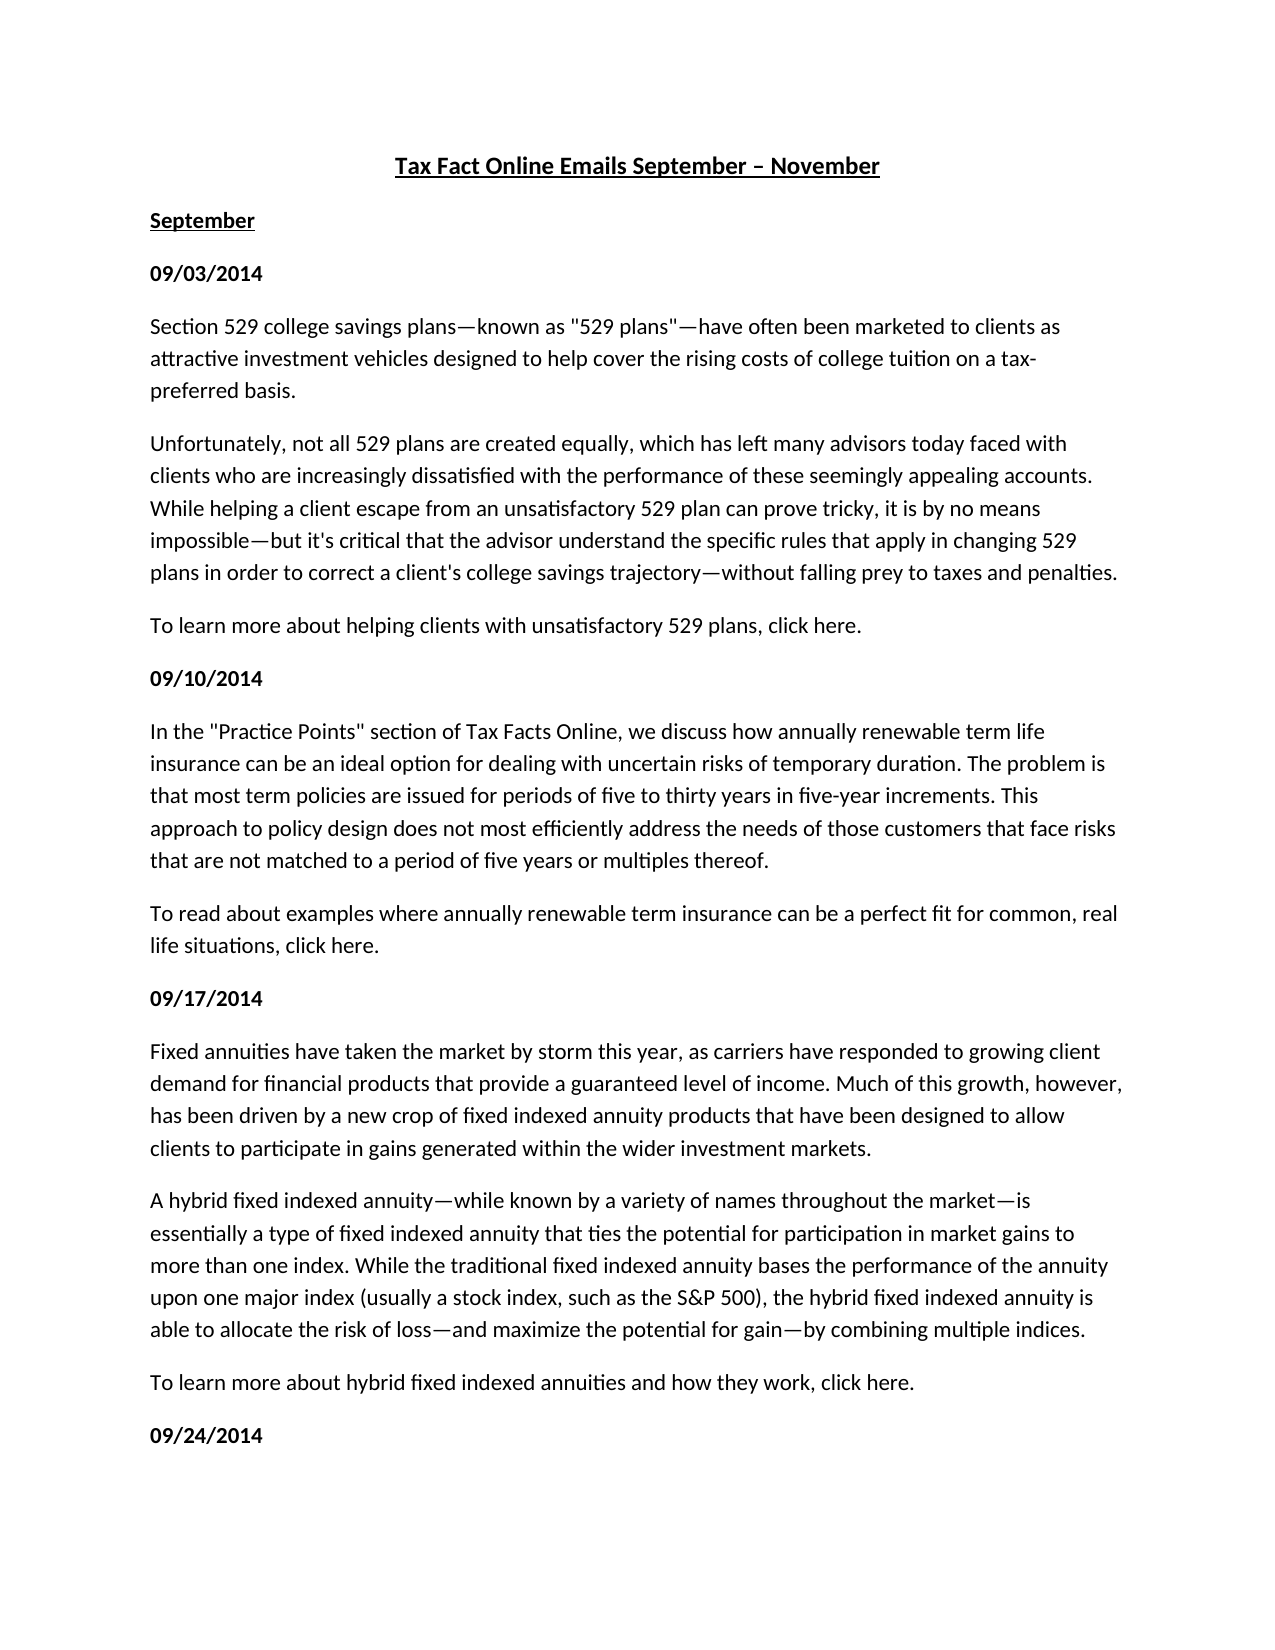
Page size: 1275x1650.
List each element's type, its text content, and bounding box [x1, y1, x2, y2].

text 09/24/2014 [150, 1421, 1125, 1449]
text 09/17/2014 [150, 984, 1125, 1012]
text Unfortunately, not all 529 plans are created equally, which has left many advisors today faced with clients who are increasingly dissatisfied with the performance of these seemingly appealing accounts. While helping a client escape from an unsatisfactory 529 plan can prove tricky, it is by no means impossible—but it's critical that the advisor understand the specific rules that apply in changing 529 plans in order to correct a client's college savings trajectory—without falling prey to taxes and penalties. [150, 429, 1125, 586]
text To learn more about hybrid fixed indexed annuities and how they work, click here. [150, 1368, 1125, 1396]
text Tax Fact Online Emails September – November [150, 150, 1125, 181]
text A hybrid fixed indexed annuity—while known by a variety of names throughout the market—is essentially a type of fixed indexed annuity that ties the potential for participation in market gains to more than one index. While the traditional fixed indexed annuity bases the performance of the annuity upon one major index (usually a stock index, such as the S&P 500), the hybrid fixed indexed annuity is able to allocate the risk of loss—and maximize the potential for gain—by combining multiple indices. [150, 1187, 1125, 1343]
text 09/10/2014 [150, 664, 1125, 692]
text 09/03/2014 [150, 259, 1125, 287]
text Fixed annuities have taken the market by storm this year, as carriers have responded to growing client demand for financial products that provide a guaranteed level of income. Much of this growth, however, has been driven by a new crop of fixed indexed annuity products that have been designed to allow clients to participate in gains generated within the wider investment markets. [150, 1037, 1125, 1162]
text September [150, 206, 1125, 234]
text To learn more about helping clients with unsatisfactory 529 plans, click here. [150, 611, 1125, 639]
text In the "Practice Points" section of Tax Facts Online, we discuss how annually renewable term life insurance can be an ideal option for dealing with uncertain risks of temporary duration. The problem is that most term policies are issued for periods of five to thirty years in five-year increments. This approach to policy design does not most efficiently address the needs of those customers that face risks that are not matched to a period of five years or multiples thereof. [150, 717, 1125, 874]
text Section 529 college savings plans—known as "529 plans"—have often been marketed to clients as attractive investment vehicles designed to help cover the rising costs of college tuition on a tax-preferred basis. [150, 312, 1125, 404]
text To read about examples where annually renewable term insurance can be a perfect fit for common, real life situations, click here. [150, 899, 1125, 959]
